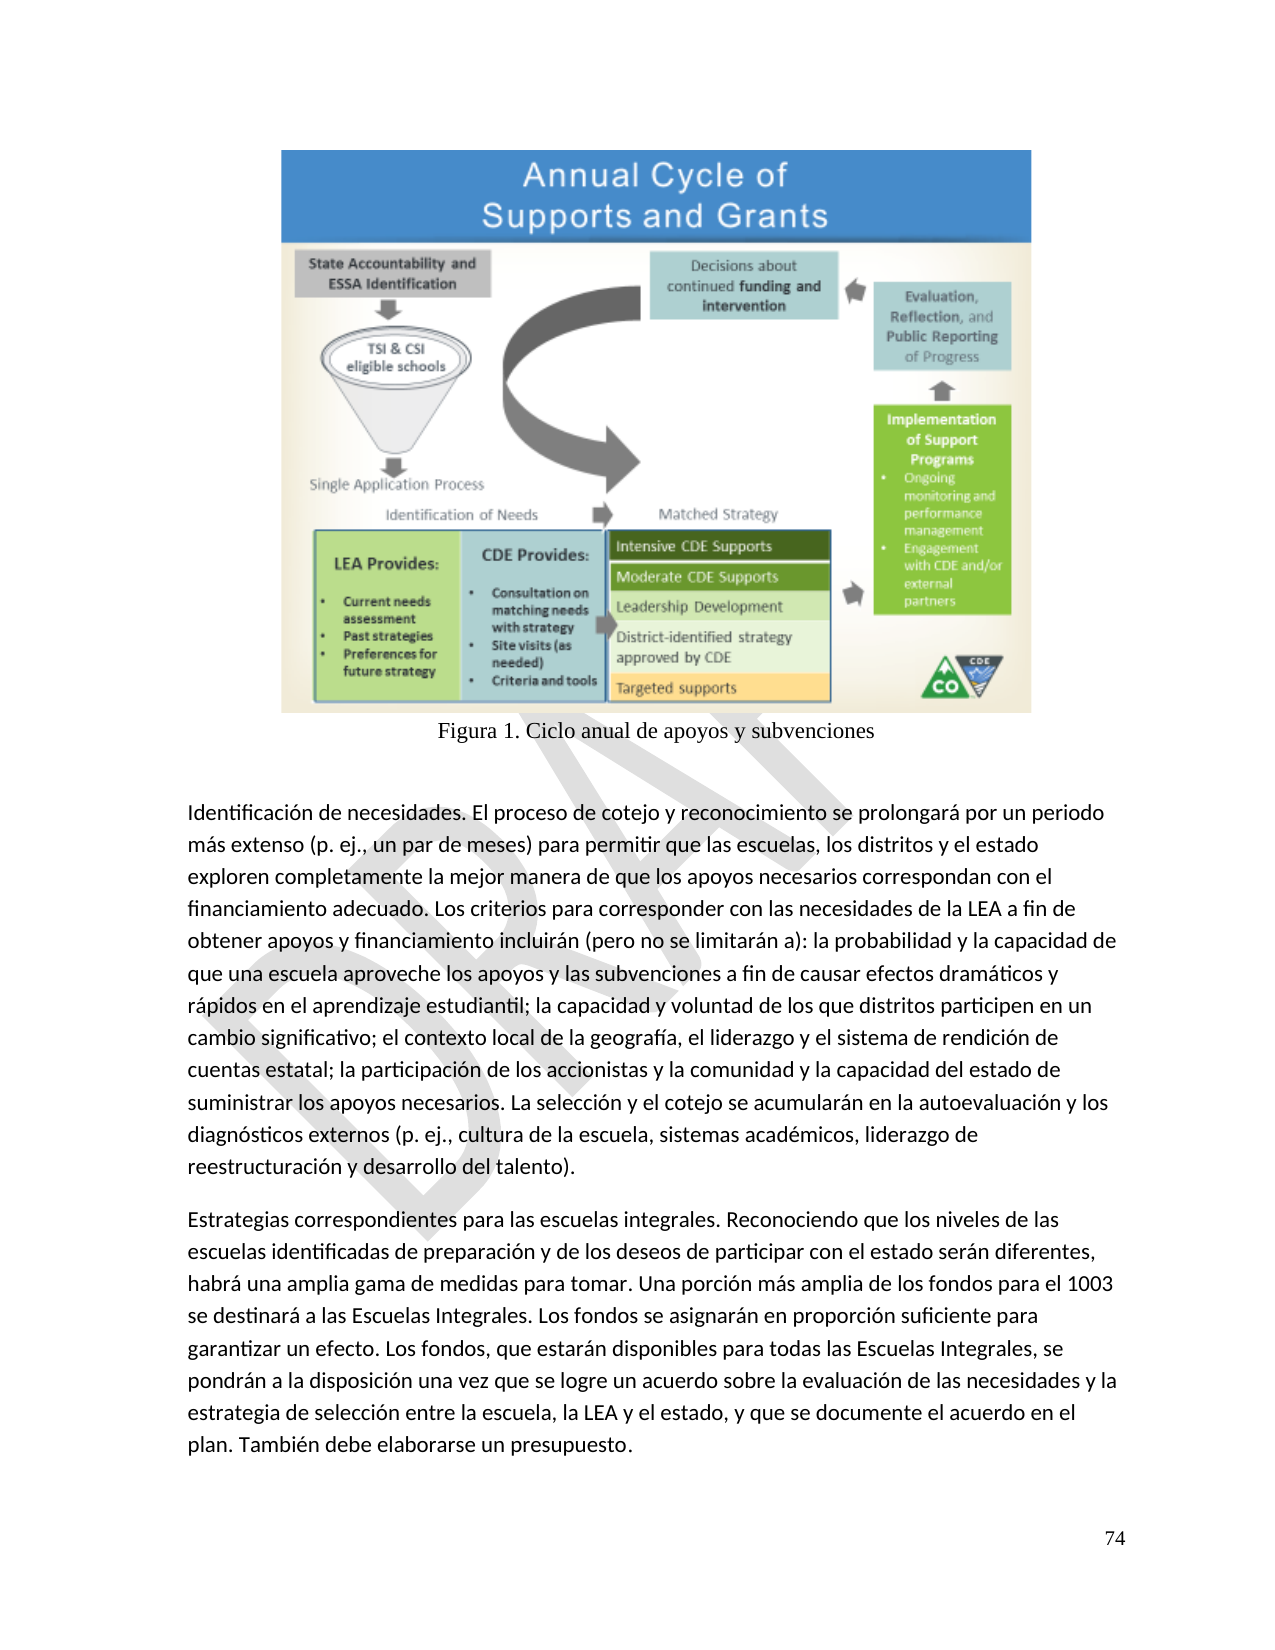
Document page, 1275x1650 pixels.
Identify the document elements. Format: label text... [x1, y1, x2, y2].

list Figura 1. Ciclo anual de apoyos y subvenciones [187, 717, 1125, 743]
list Estrategias correspondientes para las escuelas integrales. Reconociendo que los niveles de las escuelas identificadas de preparación y de los deseos de participar con el estado serán diferentes, habrá una amplia gama de medidas para tomar. Una porción más amplia de los fondos para el 1003 se destinará a las Escuelas Integrales. Los fondos se asignarán en proporción suficiente para garantizar un efecto. Los fondos, que estarán disponibles para todas las Escuelas Integrales, se pondrán a la disposición una vez que se logre un acuerdo sobre la evaluación de las necesidades y la estrategia de selección entre la escuela, la LEA y el estado, y que se documente el acuerdo en el plan. También debe elaborarse un presupuesto. [187, 1205, 1125, 1458]
text Identificación de necesidades. El proceso de cotejo y reconocimiento se prolongará por un periodo más extenso (p. ej., un par de meses) para permitir que las escuelas, los distritos y el estado exploren completamente la mejor manera de que los apoyos necesarios correspondan con el financiamiento adecuado. Los criterios para corresponder con las necesidades de la LEA a fin de obtener apoyos y financiamiento incluirán (pero no se limitarán a): la probabilidad y la capacidad de que una escuela aproveche los apoyos y las subvenciones a fin de causar efectos dramáticos y rápidos en el aprendizaje estudiantil; la capacidad y voluntad de los que distritos participen en un cambio significativo; el contexto local de la geografía, el liderazgo y el sistema de rendición de cuentas estatal; la participación de los accionistas y la comunidad y la capacidad del estado de suministrar los apoyos necesarios. La selección y el cotejo se acumularán en la autoevaluación y los diagnósticos externos (p. ej., cultura de la escuela, sistemas académicos, liderazgo de reestructuración y desarrollo del talento). [187, 798, 1125, 1180]
picture [281, 150, 1032, 713]
